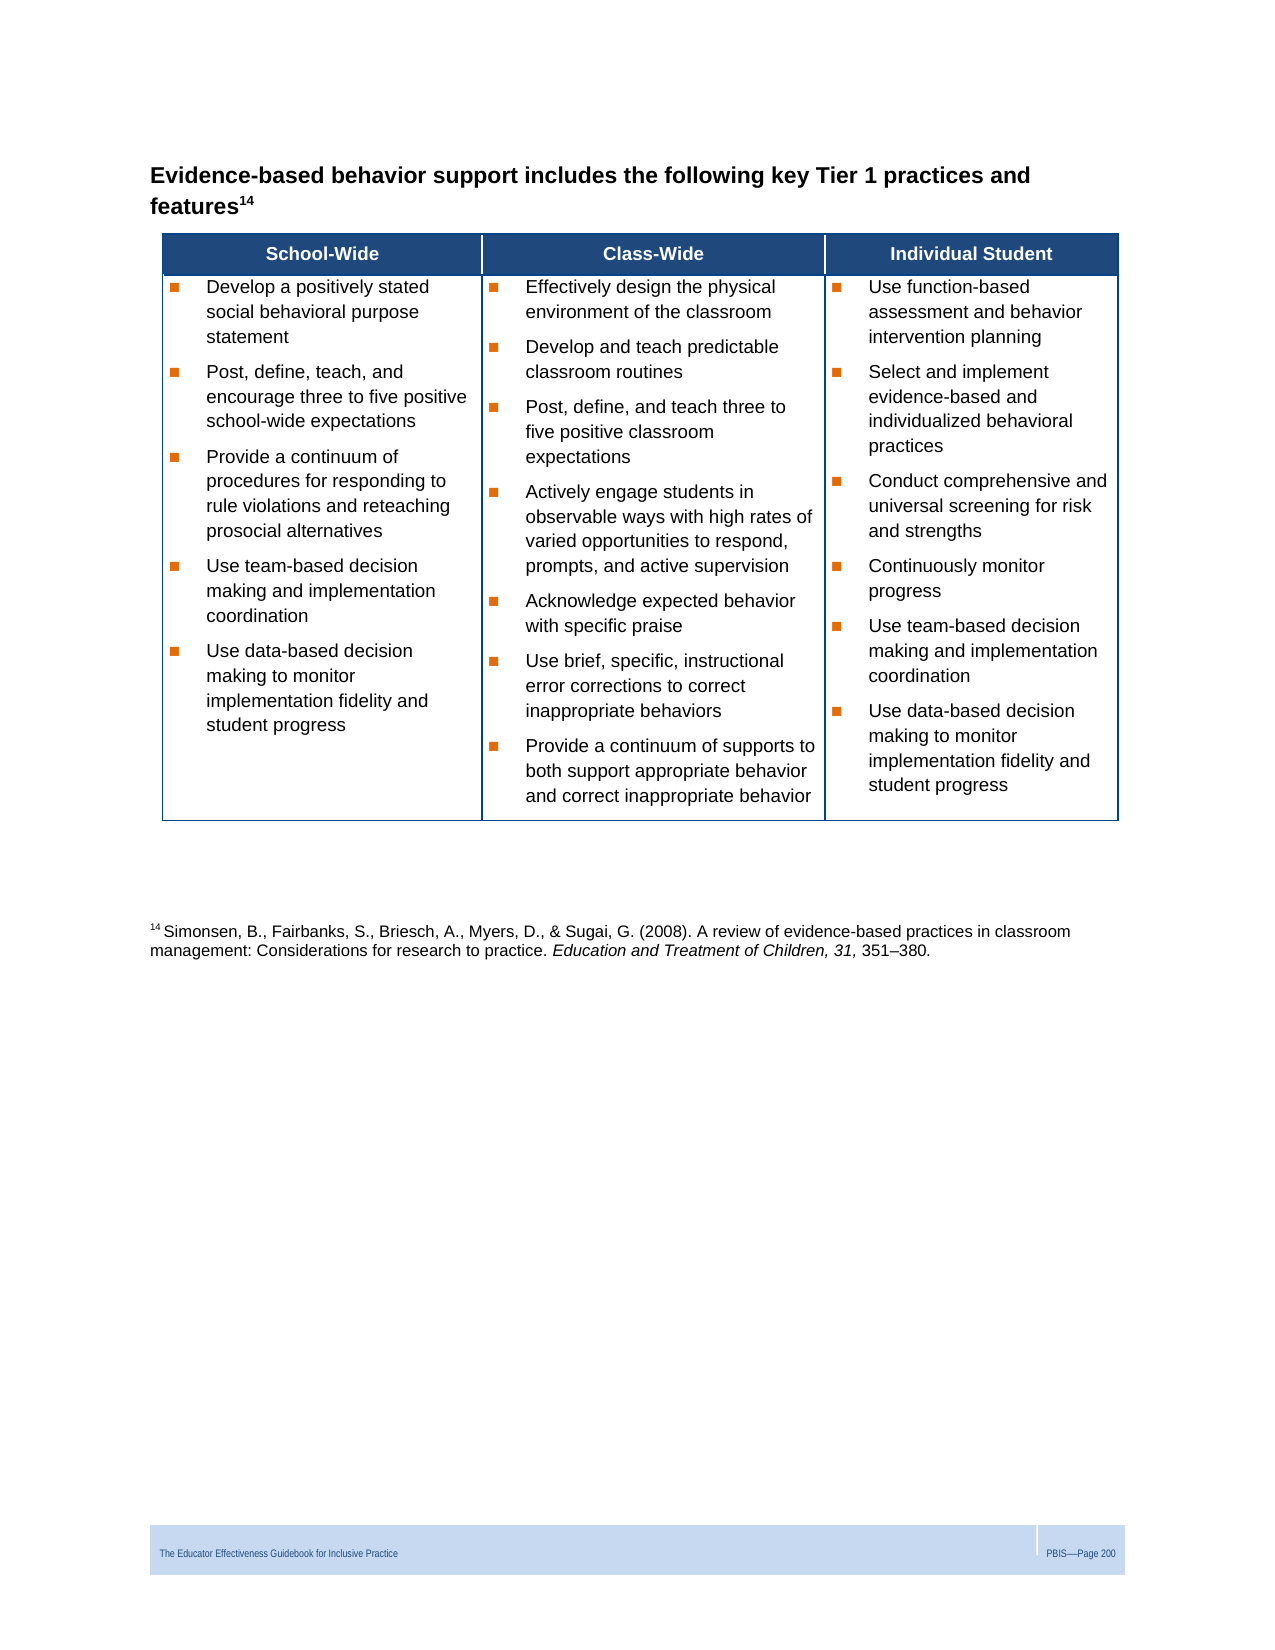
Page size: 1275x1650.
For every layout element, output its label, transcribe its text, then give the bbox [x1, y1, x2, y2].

title Evidence-based behavior support includes the following key Tier 1 practices and features14 [150, 162, 1125, 219]
text 14 Simonsen, B., Fairbanks, S., Briesch, A., Myers, D., & Sugai, G. (2008). A review of evidence-based practices in classroom management: Considerations for research to practice. Education and Treatment of Children, 31, 351–380. [150, 921, 1125, 960]
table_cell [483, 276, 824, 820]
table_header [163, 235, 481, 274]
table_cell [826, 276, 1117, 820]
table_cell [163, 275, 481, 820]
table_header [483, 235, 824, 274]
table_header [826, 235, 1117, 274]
